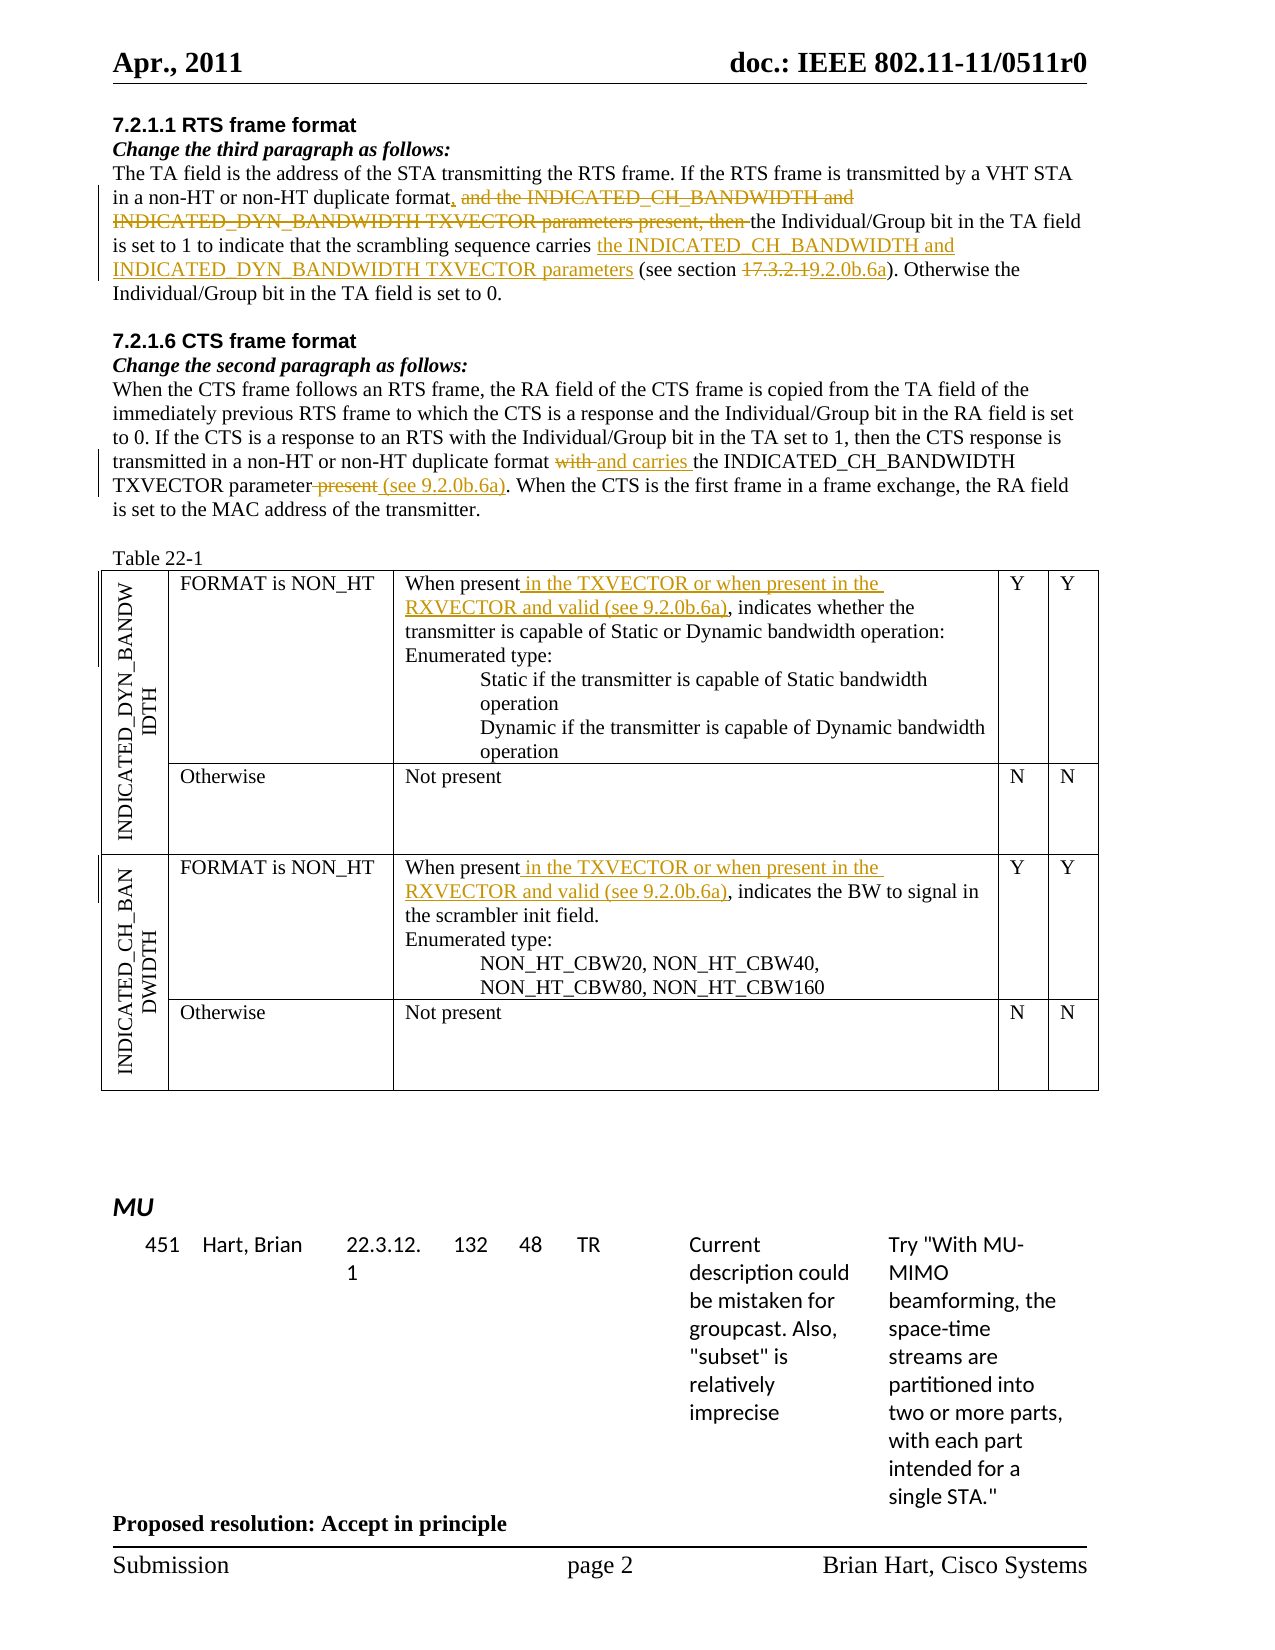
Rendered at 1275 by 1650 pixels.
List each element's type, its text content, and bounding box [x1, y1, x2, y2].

table_cell N [999, 1000, 1048, 1090]
table_header Current description could be mistaken for groupcast. Also, "subset" is relatively imprecise [678, 1230, 877, 1510]
table_header Y [1049, 571, 1098, 763]
text The TA field is the address of the STA transmitting the RTS frame. If the RTS frame is transmitted by a VHT STA in a non-HT or non-HT duplicate format the Individual/Group bit in the TA field is set to 1 to indicate that the scrambling sequence carries (see section ). Otherwise the Individual/Group bit in the TA field is set to 0. [112, 161, 1087, 305]
table_header TR [566, 1230, 678, 1510]
text Change the second paragraph as follows: [112, 353, 1087, 377]
table_cell Not present [394, 1000, 998, 1090]
table_cell Otherwise [169, 764, 393, 854]
table_cell N [1049, 764, 1098, 854]
table_header 48 [508, 1230, 566, 1510]
table_cell When present, indicates the BW to signal in the scrambler init field. Enumerated type: NON_HT_CBW20, NON_HT_CBW40, NON_HT_CBW80, NON_HT_CBW160 [394, 855, 998, 999]
subtitle MU [112, 1191, 1087, 1224]
table_header INDICATED_DYN_BANDWIDTH [102, 571, 168, 854]
text 7.2.1.6 CTS frame format [112, 329, 1087, 353]
table_cell N [1049, 1000, 1098, 1090]
text 7.2.1.1 RTS frame format [112, 112, 1087, 136]
table_cell INDICATED_CH_BANDWIDTH [102, 855, 168, 1090]
table_header Hart, Brian [191, 1230, 335, 1510]
table_cell FORMAT is NON_HT [169, 855, 393, 999]
table_cell Y [1049, 855, 1098, 999]
text Change the third paragraph as follows: [112, 136, 1087, 161]
table_cell N [999, 764, 1048, 854]
text When the CTS frame follows an RTS frame, the RA field of the CTS frame is copied from the TA field of the immediately previous RTS frame to which the CTS is a response and the Individual/Group bit in the RA field is set to 0. If the CTS is a response to an RTS with the Individual/Group bit in the TA set to 1, then the CTS response is transmitted in a non-HT or non-HT duplicate format the INDICATED_CH_BANDWIDTH TXVECTOR parameter. When the CTS is the first frame in a frame exchange, the RA field is set to the MAC address of the transmitter. [112, 377, 1087, 521]
table_header 22.3.12.1 [335, 1230, 442, 1510]
table_header Y [999, 571, 1048, 763]
table_cell Not present [394, 764, 998, 854]
table_header When present, indicates whether the transmitter is capable of Static or Dynamic bandwidth operation: Enumerated type: Static if the transmitter is capable of Static bandwidth operation Dynamic if the transmitter is capable of Dynamic bandwidth operation [394, 571, 998, 763]
table_header 132 [442, 1230, 508, 1510]
text Table 22-1 [112, 545, 1087, 569]
table_cell Otherwise [169, 1000, 393, 1090]
table_header Try "With MU-MIMO beamforming, the space-time streams are partitioned into two or more parts, with each part intended for a single STA." [877, 1230, 1076, 1510]
text Proposed resolution: Accept in principle [112, 1510, 1087, 1536]
table_header 451 [101, 1230, 191, 1510]
table_header FORMAT is NON_HT [169, 571, 393, 763]
table_cell Y [999, 855, 1048, 999]
